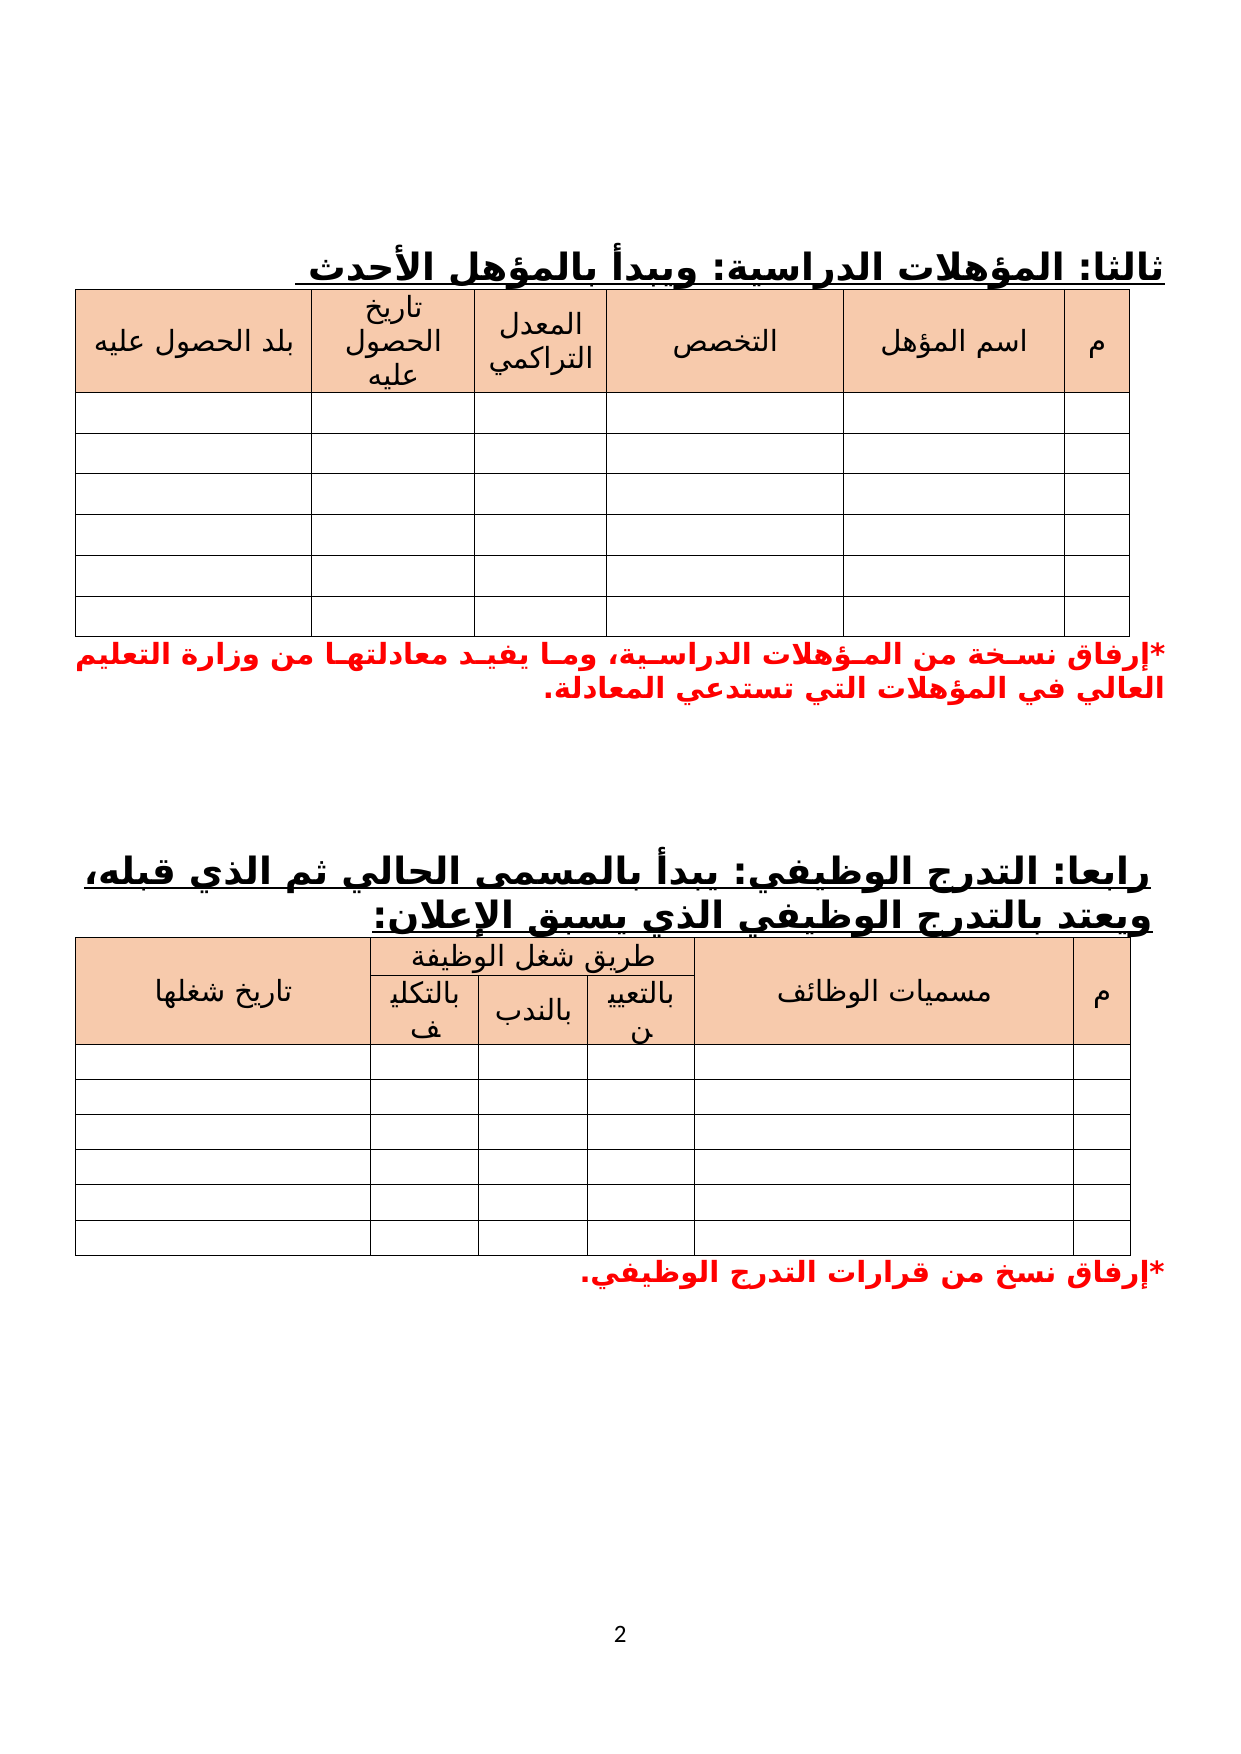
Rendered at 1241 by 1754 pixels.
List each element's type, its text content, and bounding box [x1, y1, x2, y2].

table_cell [76, 434, 311, 473]
table_cell [1074, 1221, 1130, 1254]
table_header بلد الحصول عليه [76, 290, 311, 392]
table_cell [588, 1080, 694, 1114]
table_cell [475, 393, 606, 433]
table_cell [695, 1150, 1073, 1184]
table_cell [76, 1080, 370, 1114]
table_cell [1074, 1150, 1130, 1184]
table_cell [475, 434, 606, 473]
table_cell [607, 556, 843, 596]
table_cell [1065, 474, 1129, 514]
table_cell [371, 1150, 478, 1184]
table_cell بالندب [479, 976, 587, 1044]
table_cell [844, 474, 1064, 514]
table_header المعدل التراكمي [475, 290, 606, 392]
table_cell [76, 556, 311, 596]
text رابعا: التدرج الوظيفي: يبدأ بالمسمى الحالي ثم الذي قبله، ويعتد بالتدرج الوظيفي الذي يسبق الإعلان: [75, 850, 1153, 937]
table_cell [1074, 1045, 1130, 1079]
table_header اسم المؤهل [844, 290, 1064, 392]
table_cell [1065, 434, 1129, 473]
table_cell [1074, 1115, 1130, 1149]
table_cell [588, 1150, 694, 1184]
table_cell [588, 1221, 694, 1254]
table_cell [479, 1221, 587, 1254]
table_cell [588, 1045, 694, 1079]
table_cell [607, 393, 843, 433]
table_cell [475, 474, 606, 514]
table_cell [371, 1045, 478, 1079]
table_cell [475, 515, 606, 555]
table_header تاريخ الحصول عليه [312, 290, 474, 392]
table_cell [479, 1115, 587, 1149]
table_cell [371, 1080, 478, 1114]
table_cell [312, 434, 474, 473]
table_cell [695, 1115, 1073, 1149]
table_cell [588, 1115, 694, 1149]
table_cell [479, 1150, 587, 1184]
table_cell [76, 1185, 370, 1219]
table_cell [312, 515, 474, 555]
table_cell [1065, 597, 1129, 636]
table_header مسميات الوظائف [695, 938, 1073, 1044]
table_header طريق شغل الوظيفة [371, 938, 694, 975]
table_cell [479, 1185, 587, 1219]
table_cell [1074, 1080, 1130, 1114]
table_cell [607, 434, 843, 473]
table_header م [1065, 290, 1129, 392]
table_cell [695, 1080, 1073, 1114]
table_cell [76, 515, 311, 555]
table_cell [1065, 556, 1129, 596]
table_cell [479, 1045, 587, 1079]
table_cell [76, 1150, 370, 1184]
table_cell [312, 597, 474, 636]
table_cell [695, 1045, 1073, 1079]
table_cell [588, 1185, 694, 1219]
table_cell بالتعيين [588, 976, 694, 1044]
table_cell [607, 515, 843, 555]
table_cell [371, 1115, 478, 1149]
table_cell [76, 597, 311, 636]
table_cell بالتكليف [371, 976, 478, 1044]
text ثالثا: المؤهلات الدراسية: ويبدأ بالمؤهل الأحدث [75, 245, 1165, 289]
table_cell [76, 1115, 370, 1149]
table_cell [312, 393, 474, 433]
table_cell [76, 474, 311, 514]
table_cell [76, 393, 311, 433]
table_cell [371, 1185, 478, 1219]
table_cell [1065, 393, 1129, 433]
table_cell [371, 1221, 478, 1254]
table_cell [844, 393, 1064, 433]
text *إرفاق نسخ من قرارات التدرج الوظيفي. [75, 1256, 1165, 1289]
table_cell [1065, 515, 1129, 555]
table_cell [695, 1221, 1073, 1254]
table_cell [607, 474, 843, 514]
table_cell [76, 1045, 370, 1079]
table_cell [479, 1080, 587, 1114]
table_cell [475, 597, 606, 636]
table_cell [76, 1221, 370, 1254]
table_cell [607, 597, 843, 636]
table_cell [844, 597, 1064, 636]
table_header التخصص [607, 290, 843, 392]
table_cell [844, 434, 1064, 473]
table_cell [844, 515, 1064, 555]
table_header تاريخ شغلها [76, 938, 370, 1044]
table_cell [695, 1185, 1073, 1219]
text *إرفاق نسخة من المؤهلات الدراسية، وما يفيد معادلتها من وزارة التعليم العالي في المؤهلات التي تستدعي المعادلة. [75, 637, 1165, 705]
table_cell [844, 556, 1064, 596]
table_header م [1074, 938, 1130, 1044]
table_cell [312, 474, 474, 514]
table_cell [312, 556, 474, 596]
table_cell [475, 556, 606, 596]
table_cell [1074, 1185, 1130, 1219]
